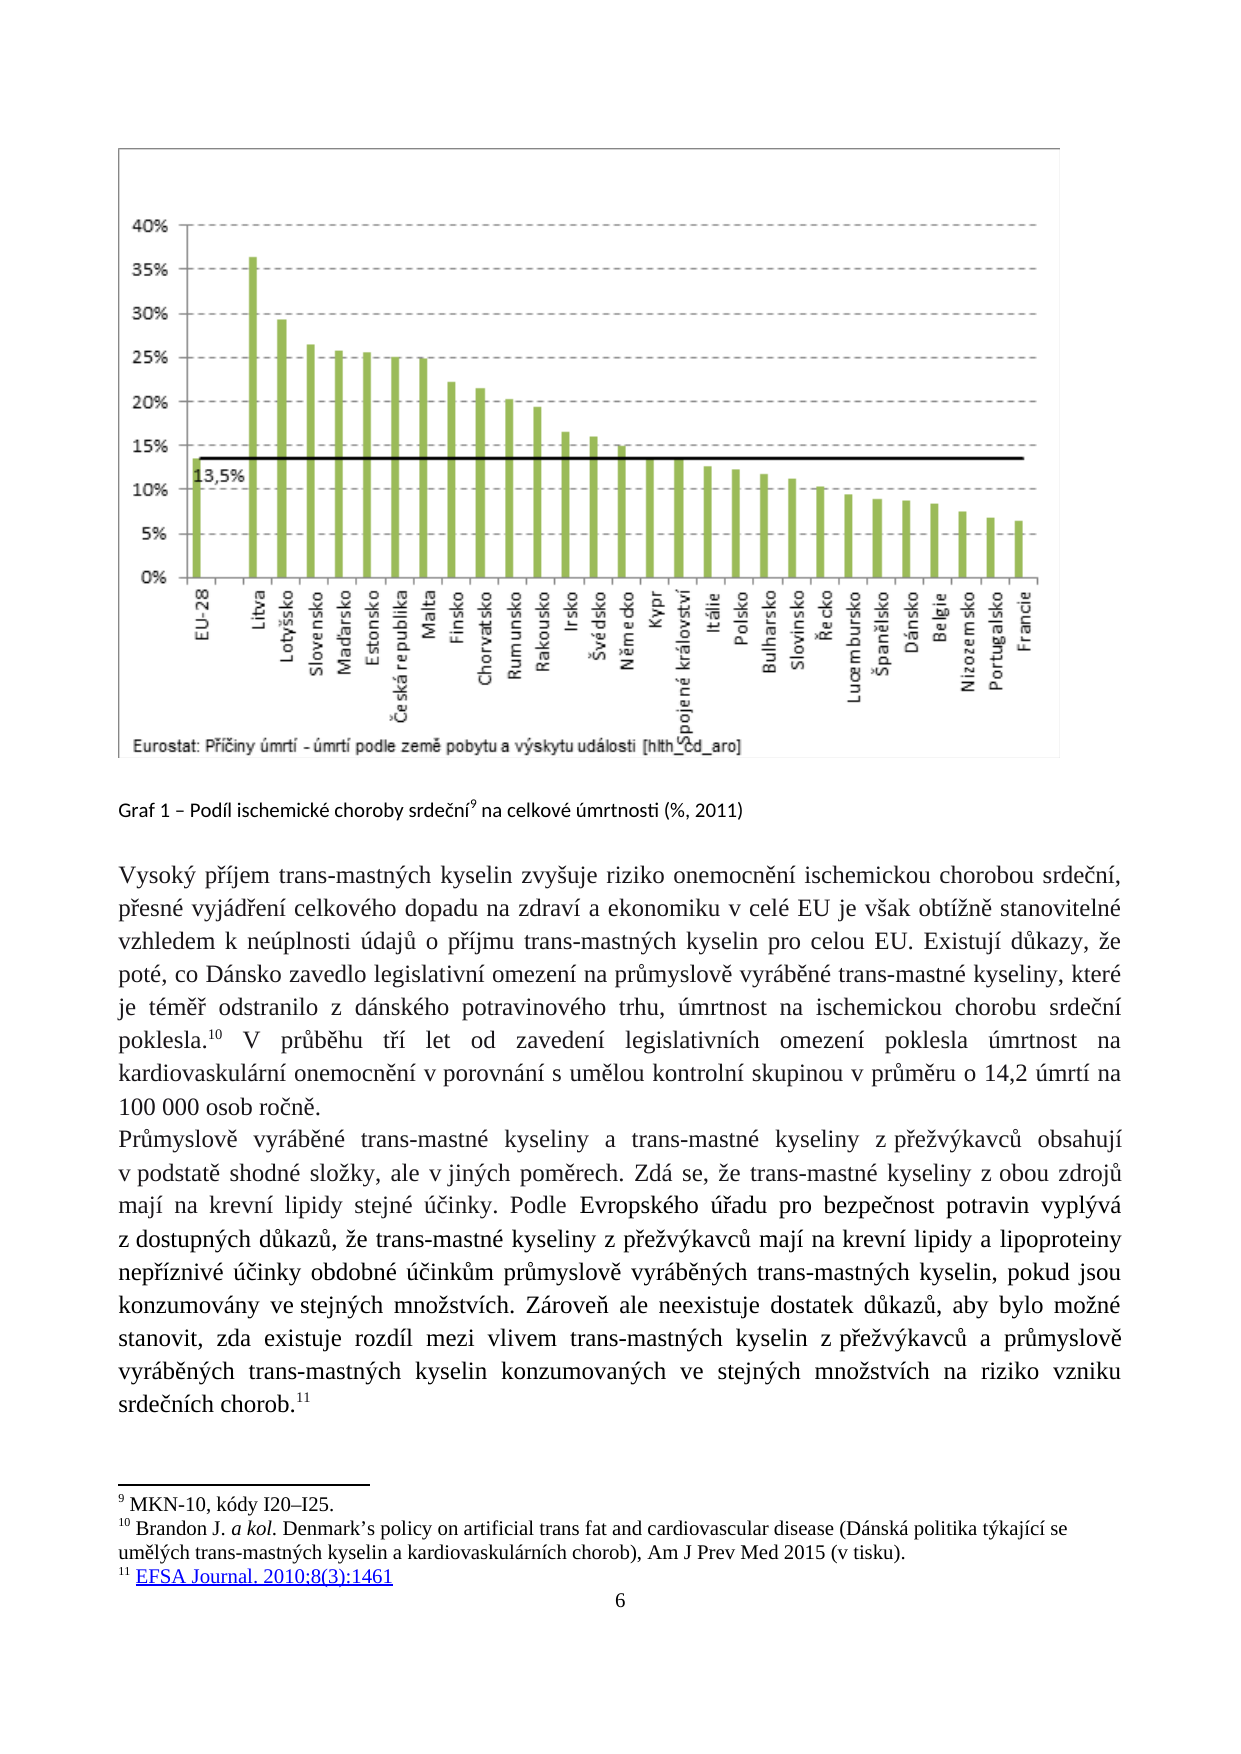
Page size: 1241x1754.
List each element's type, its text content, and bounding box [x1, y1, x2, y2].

text Graf 1 – Podíl ischemické choroby srdeční na celkové úmrtnosti (%, 2011) [118, 795, 1122, 823]
text Průmyslově vyráběné trans-mastné kyseliny a trans-mastné kyseliny z přežvýkavců obsahují v podstatě shodné složky, ale v jiných poměrech. Zdá se, že trans-mastné kyseliny z obou zdrojů mají na krevní lipidy stejné účinky. Podle Evropského úřadu pro bezpečnost potravin vyplývá z dostupných důkazů, že trans-mastné kyseliny z přežvýkavců mají na krevní lipidy a lipoproteiny nepříznivé účinky obdobné účinkům průmyslově vyráběných trans-mastných kyselin, pokud jsou konzumovány ve stejných množstvích. Zároveň ale neexistuje dostatek důkazů, aby bylo možné stanovit, zda existuje rozdíl mezi vlivem trans-mastných kyselin z přežvýkavců a průmyslově vyráběných trans-mastných kyselin konzumovaných ve stejných množstvích na riziko vzniku srdečních chorob. [118, 1124, 1122, 1418]
text Vysoký příjem trans-mastných kyselin zvyšuje riziko onemocnění ischemickou chorobou srdeční, přesné vyjádření celkového dopadu na zdraví a ekonomiku v celé EU je však obtížně stanovitelné vzhledem k neúplnosti údajů o příjmu trans-mastných kyselin pro celou EU. Existují důkazy, že poté, co Dánsko zavedlo legislativní omezení na průmyslově vyráběné trans-mastné kyseliny, které je téměř odstranilo z dánského potravinového trhu, úmrtnost na ischemickou chorobu srdeční poklesla. V průběhu tří let od zavedení legislativních omezení poklesla úmrtnost na kardiovaskulární onemocnění v porovnání s umělou kontrolní skupinou v průměru o 14,2 úmrtí na 100 000 osob ročně. [118, 860, 1122, 1120]
